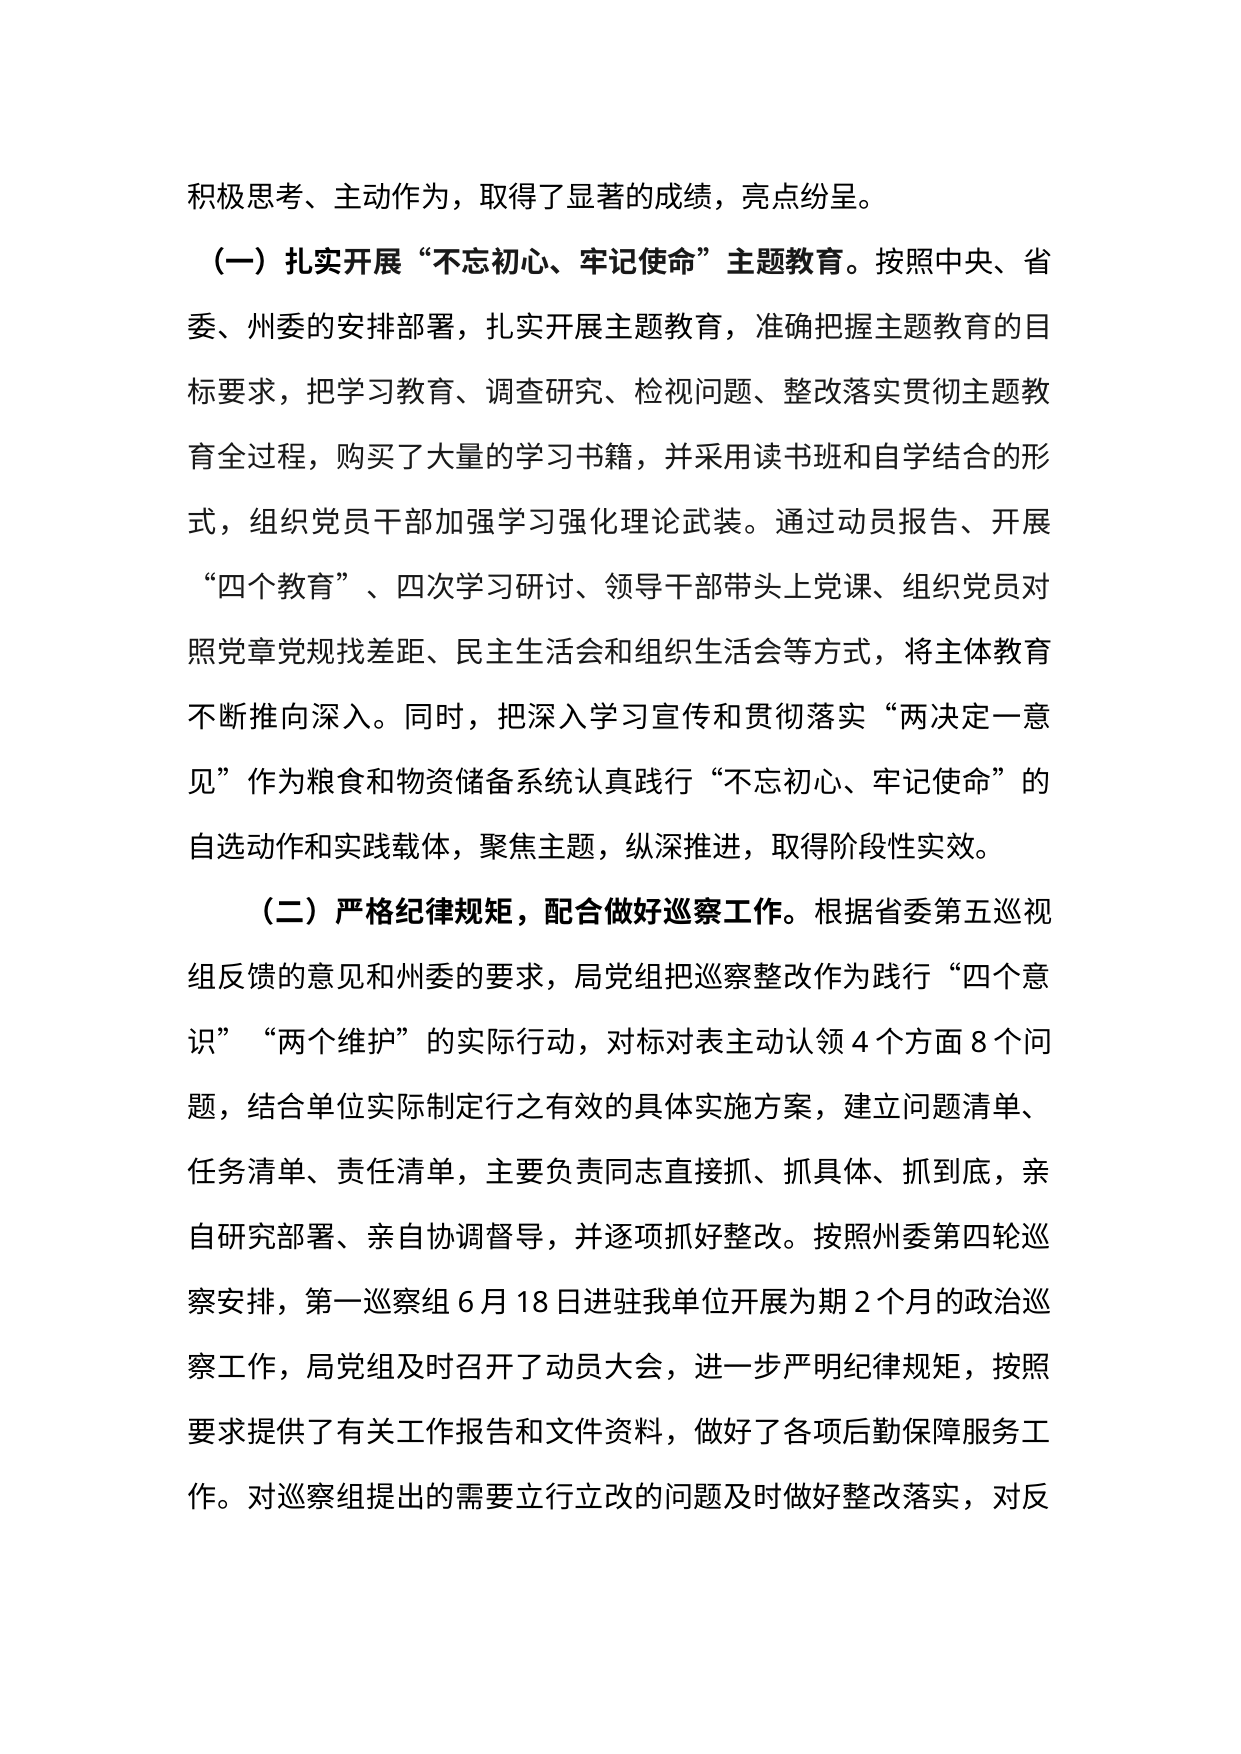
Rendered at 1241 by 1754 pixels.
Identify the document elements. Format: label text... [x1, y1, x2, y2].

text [187, 877, 1053, 1527]
text （一）扎实开展“不忘初心、牢记使命”主题教育。按照中央、省委、州委的安排部署，扎实开展主题教育，准确把握主题教育的目标要求，把学习教育、调查研究、检视问题、整改落实贯彻主题教育全过程，购买了大量的学习书籍，并采用读书班和自学结合的形式，组织党员干部加强学习强化理论武装。通过动员报告、开展“四个教育”、四次学习研讨、领导干部带头上党课、组织党员对照党章党规找差距、民主生活会和组织生活会等方式，将主体教育不断推向深入。同时，把深入学习宣传和贯彻落实“两决定一意见”作为粮食和物资储备系统认真践行“不忘初心、牢记使命”的自选动作和实践载体，聚焦主题，纵深推进，取得阶段性实效。 [187, 227, 1053, 877]
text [187, 162, 1053, 227]
